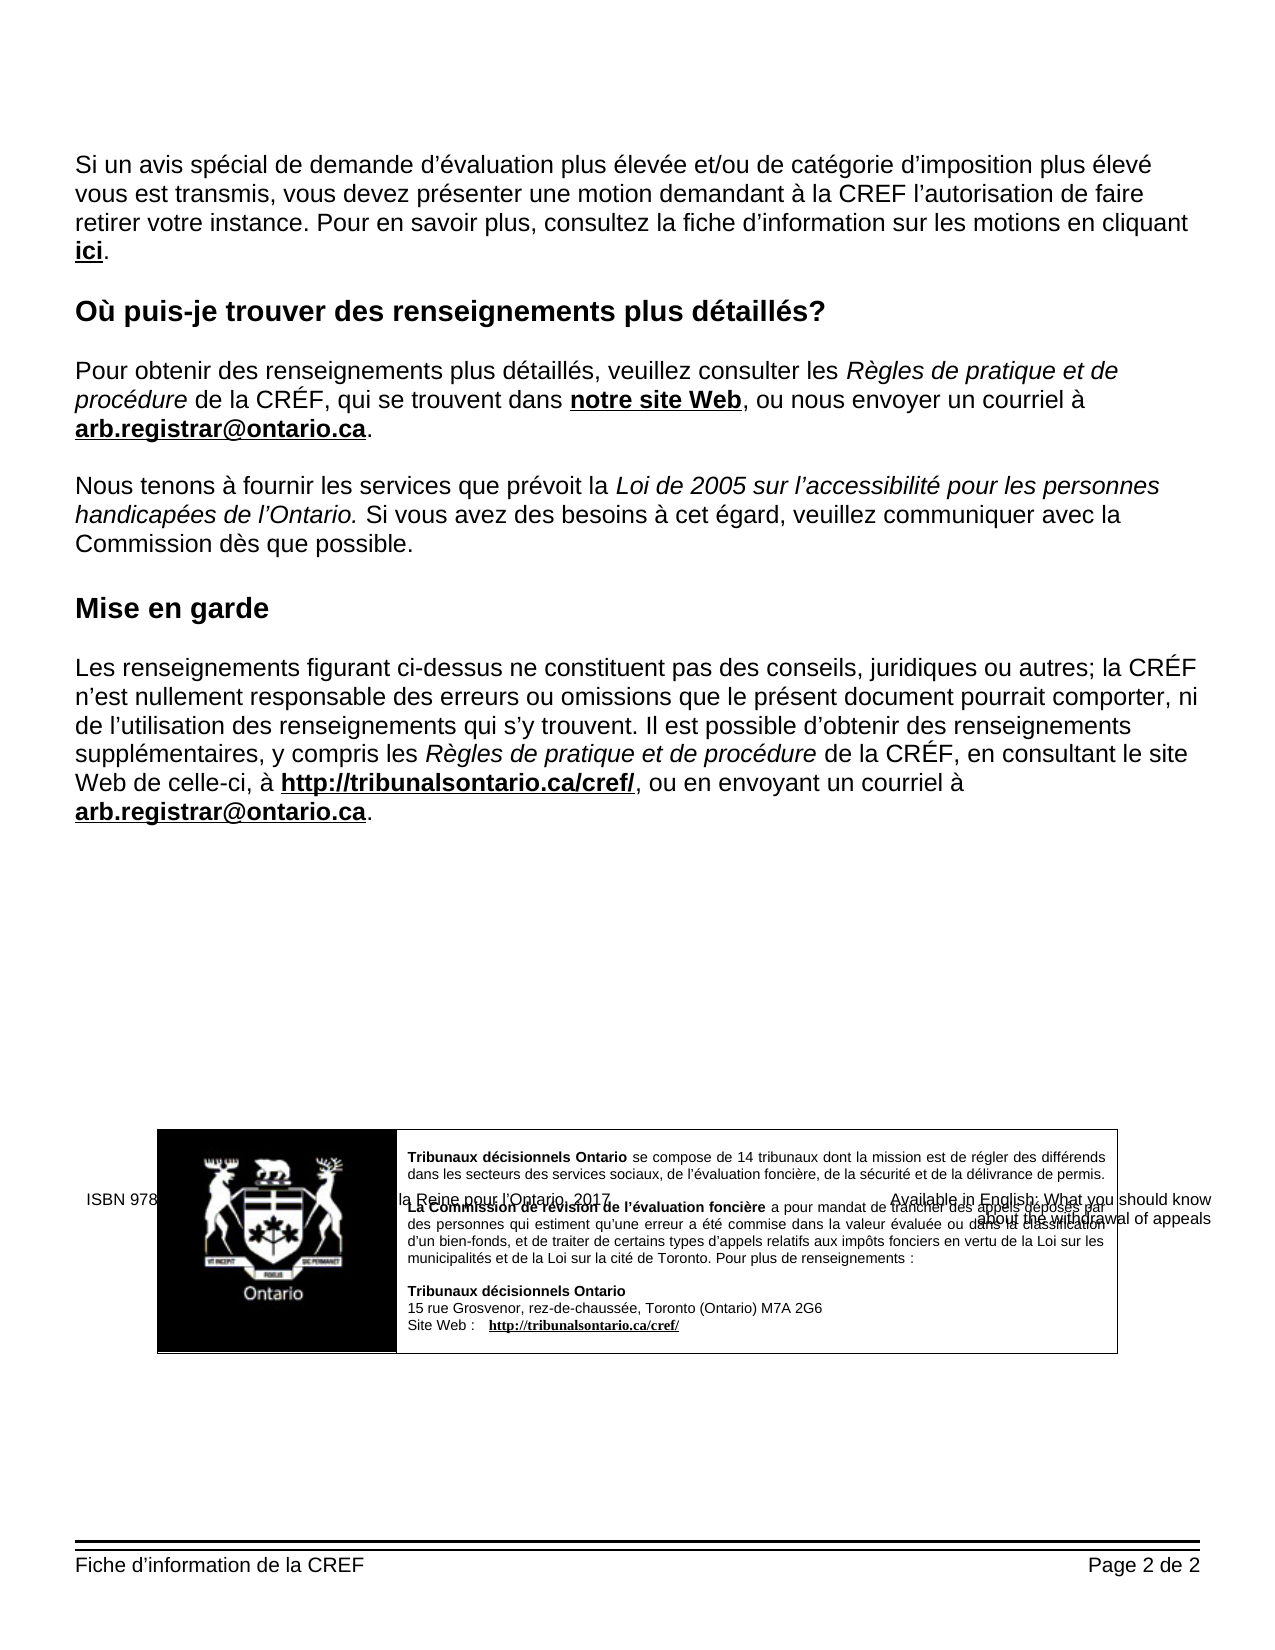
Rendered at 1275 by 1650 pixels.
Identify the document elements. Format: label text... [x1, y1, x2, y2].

table_header [158, 1130, 396, 1352]
text Si un avis spécial de demande d’évaluation plus élevée et/ou de catégorie d’imposition plus élevé vous est transmis, vous devez présenter une motion demandant à la CREF l’autorisation de faire retirer votre instance. Pour en savoir plus, consultez la fiche d’information sur les motions en cliquant ici. [75, 150, 1200, 265]
text Les renseignements figurant ci-dessus ne constituent pas des conseils, juridiques ou autres; la CRÉF n’est nullement responsable des erreurs ou omissions que le présent document pourrait comporter, ni de l’utilisation des renseignements qui s’y trouvent. Il est possible d’obtenir des renseignements supplémentaires, y compris les Règles de pratique et de procédure de la CRÉF, en consultant le site Web de celle-ci, à http://tribunalsontario.ca/cref/, ou en envoyant un courriel à arb.registrar@ontario.ca. [75, 653, 1200, 826]
table_header Available in English: What you should know about the withdrawal of appeals [1118, 1171, 1222, 1228]
table_header Tribunaux décisionnels Ontario se compose de 14 tribunaux dont la mission est de régler des différends dans les secteurs des services sociaux, de l’évaluation foncière, de la sécurité et de la délivrance de permis. La Commission de révision de l’évaluation foncière a pour mandat de trancher des appels déposés par des personnes qui estiment qu’une erreur a été commise dans la valeur évaluée ou dans la classification d’un bien-fonds, et de traiter de certains types d’appels relatifs aux impôts fonciers en vertu de la Loi sur les municipalités et de la Loi sur la cité de Toronto. Pour plus de renseignements : Tribunaux décisionnels Ontario 15 rue Grosvenor, rez-de-chaussée, Toronto (Ontario) M7A 2G6 Site Web : http://tribunalsontario.ca/cref/ [397, 1130, 1117, 1352]
table_header ISBN 978-1-4435-8454-8 © Imprimeur de la Reine pour l’Ontario, 2017 [75, 1171, 157, 1228]
text Nous tenons à fournir les services que prévoit la Loi de 2005 sur l’accessibilité pour les personnes handicapées de l’Ontario. Si vous avez des besoins à cet égard, veuillez communiquer avec la Commission dès que possible. [75, 471, 1200, 557]
picture [168, 1137, 385, 1324]
subtitle Où puis-je trouver des renseignements plus détaillés? [75, 294, 1200, 356]
subtitle Pour obtenir des renseignements plus détaillés, veuillez consulter les Règles de pratique et de procédure de la CRÉF, qui se trouvent dans notre site Web, ou nous envoyer un courriel à arb.registrar@ontario.ca. [75, 356, 1200, 442]
text Mise en garde [75, 591, 1200, 624]
